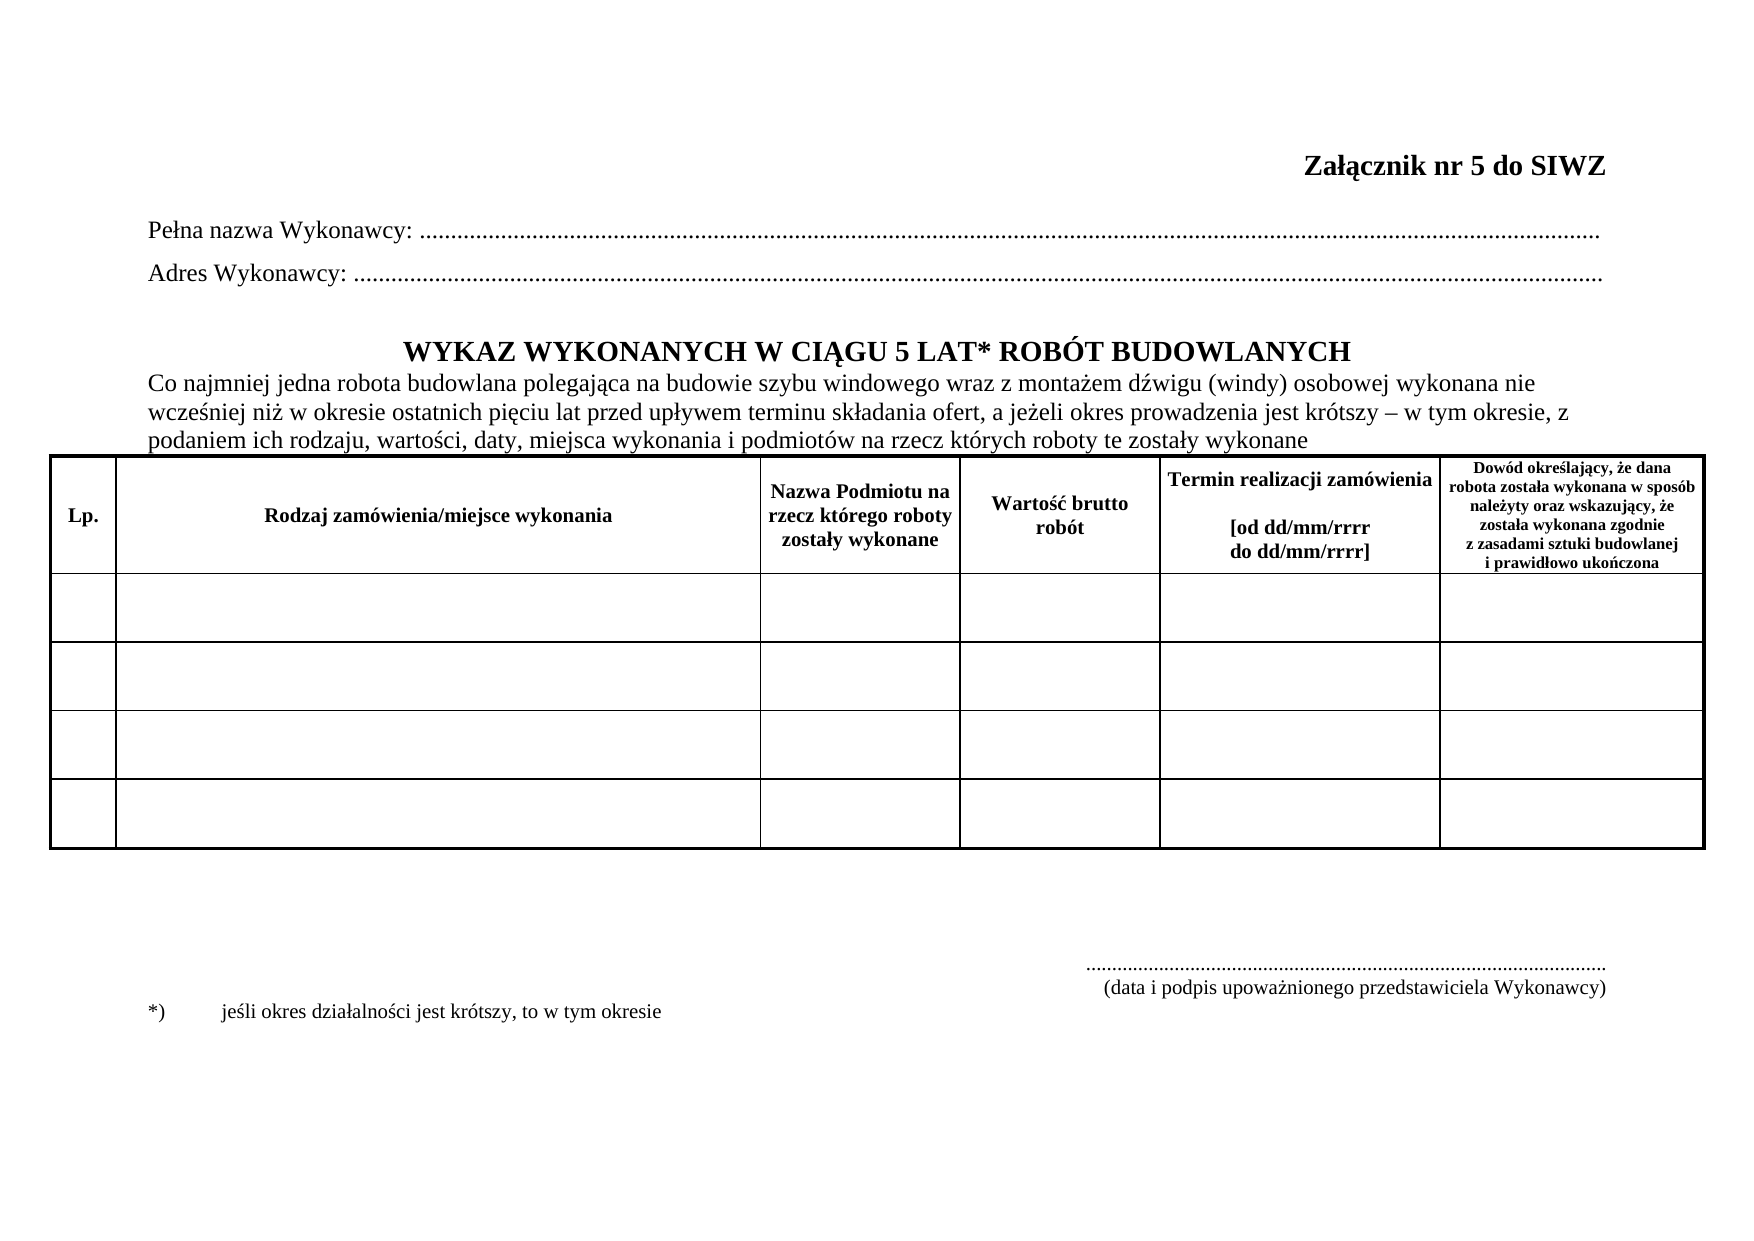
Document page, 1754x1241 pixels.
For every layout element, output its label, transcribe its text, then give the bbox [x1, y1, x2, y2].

table_cell [961, 780, 1159, 847]
table_header Wartość brutto robót [961, 458, 1159, 572]
table_cell [52, 574, 115, 641]
table_cell [1441, 643, 1702, 710]
table_cell [52, 780, 115, 847]
table_cell [961, 711, 1159, 778]
table_cell [761, 643, 959, 710]
table_cell [961, 643, 1159, 710]
table_header Termin realizacji zamówienia [od dd/mm/rrrr do dd/mm/rrrr] [1161, 458, 1439, 572]
table_cell [117, 711, 760, 778]
table_cell [761, 574, 959, 641]
table_cell [961, 574, 1159, 641]
text .................................................................................................... [148, 951, 1606, 975]
text *) jeśli okres działalności jest krótszy, to w tym okresie [148, 999, 1606, 1023]
table_header Nazwa Podmiotu na rzecz którego roboty zostały wykonane [761, 458, 959, 572]
table_cell [1161, 711, 1439, 778]
text Adres Wykonawcy: ........................................................................................................................................................................................................ [148, 258, 1606, 287]
text (data i podpis upoważnionego przedstawiciela Wykonawcy) [148, 975, 1606, 999]
table_cell [761, 780, 959, 847]
table_cell [1441, 711, 1702, 778]
text Co najmniej jedna robota budowlana polegająca na budowie szybu windowego wraz z montażem dźwigu (windy) osobowej wykonana nie wcześniej niż w okresie ostatnich pięciu lat przed upływem terminu składania ofert, a jeżeli okres prowadzenia jest krótszy – w tym okresie, z podaniem ich rodzaju, wartości, daty, miejsca wykonania i podmiotów na rzecz których roboty te zostały wykonane [148, 368, 1606, 454]
table_header Dowód określający, że dana robota została wykonana w sposób należyty oraz wskazujący, że została wykonana zgodnie z zasadami sztuki budowlanej i prawidłowo ukończona [1441, 458, 1702, 572]
table_cell [117, 643, 760, 710]
table_cell [117, 574, 760, 641]
table_cell [1441, 574, 1702, 641]
table_header Lp. [52, 458, 115, 572]
table_cell [761, 711, 959, 778]
table_cell [117, 780, 760, 847]
table_cell [1441, 780, 1702, 847]
title Załącznik nr 5 do SIWZ [148, 148, 1606, 181]
table_cell [52, 643, 115, 710]
table_header Rodzaj zamówienia/miejsce wykonania [117, 458, 760, 572]
text WYKAZ WYKONANYCH W CIĄGU 5 LAT* ROBÓT BUDOWLANYCH [148, 334, 1606, 368]
table_cell [52, 711, 115, 778]
table_cell [1161, 643, 1439, 710]
text Pełna nazwa Wykonawcy: ............................................................................................................................................................................................. [148, 215, 1606, 243]
table_cell [1161, 574, 1439, 641]
table_cell [1161, 780, 1439, 847]
